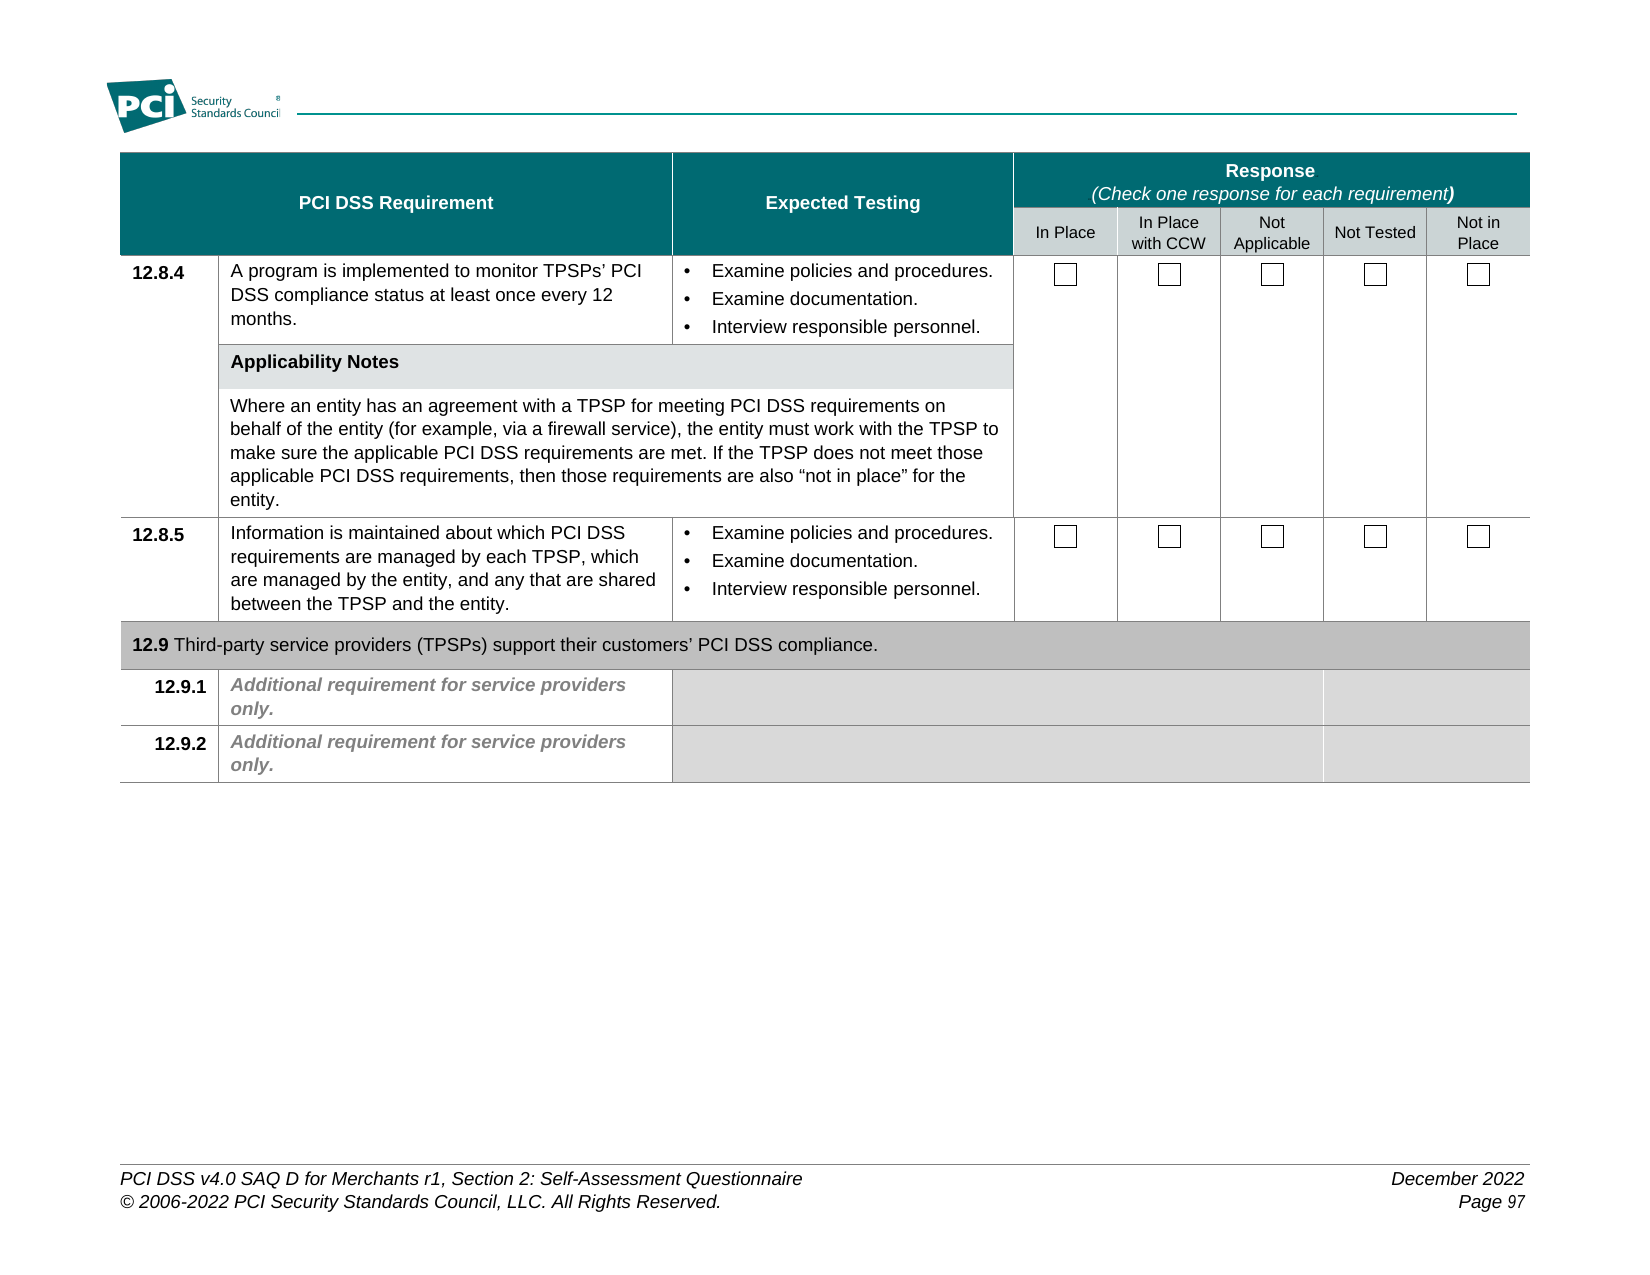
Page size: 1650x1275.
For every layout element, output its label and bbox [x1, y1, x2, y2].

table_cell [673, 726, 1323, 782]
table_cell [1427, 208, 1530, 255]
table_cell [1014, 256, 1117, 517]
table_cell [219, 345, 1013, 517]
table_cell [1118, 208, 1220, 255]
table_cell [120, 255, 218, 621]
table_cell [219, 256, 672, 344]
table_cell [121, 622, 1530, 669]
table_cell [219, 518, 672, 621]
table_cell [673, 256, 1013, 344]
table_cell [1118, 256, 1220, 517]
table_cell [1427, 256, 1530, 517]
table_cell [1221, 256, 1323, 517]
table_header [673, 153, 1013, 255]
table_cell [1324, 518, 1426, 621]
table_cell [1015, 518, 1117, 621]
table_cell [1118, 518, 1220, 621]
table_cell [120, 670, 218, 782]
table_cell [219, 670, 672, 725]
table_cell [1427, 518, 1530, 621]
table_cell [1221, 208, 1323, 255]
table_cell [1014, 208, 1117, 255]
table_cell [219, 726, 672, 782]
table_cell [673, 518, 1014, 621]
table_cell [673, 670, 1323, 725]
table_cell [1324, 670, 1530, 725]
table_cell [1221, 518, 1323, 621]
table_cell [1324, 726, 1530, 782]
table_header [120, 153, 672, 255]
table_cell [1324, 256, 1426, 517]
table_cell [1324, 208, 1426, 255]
picture [106, 79, 281, 133]
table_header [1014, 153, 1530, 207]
